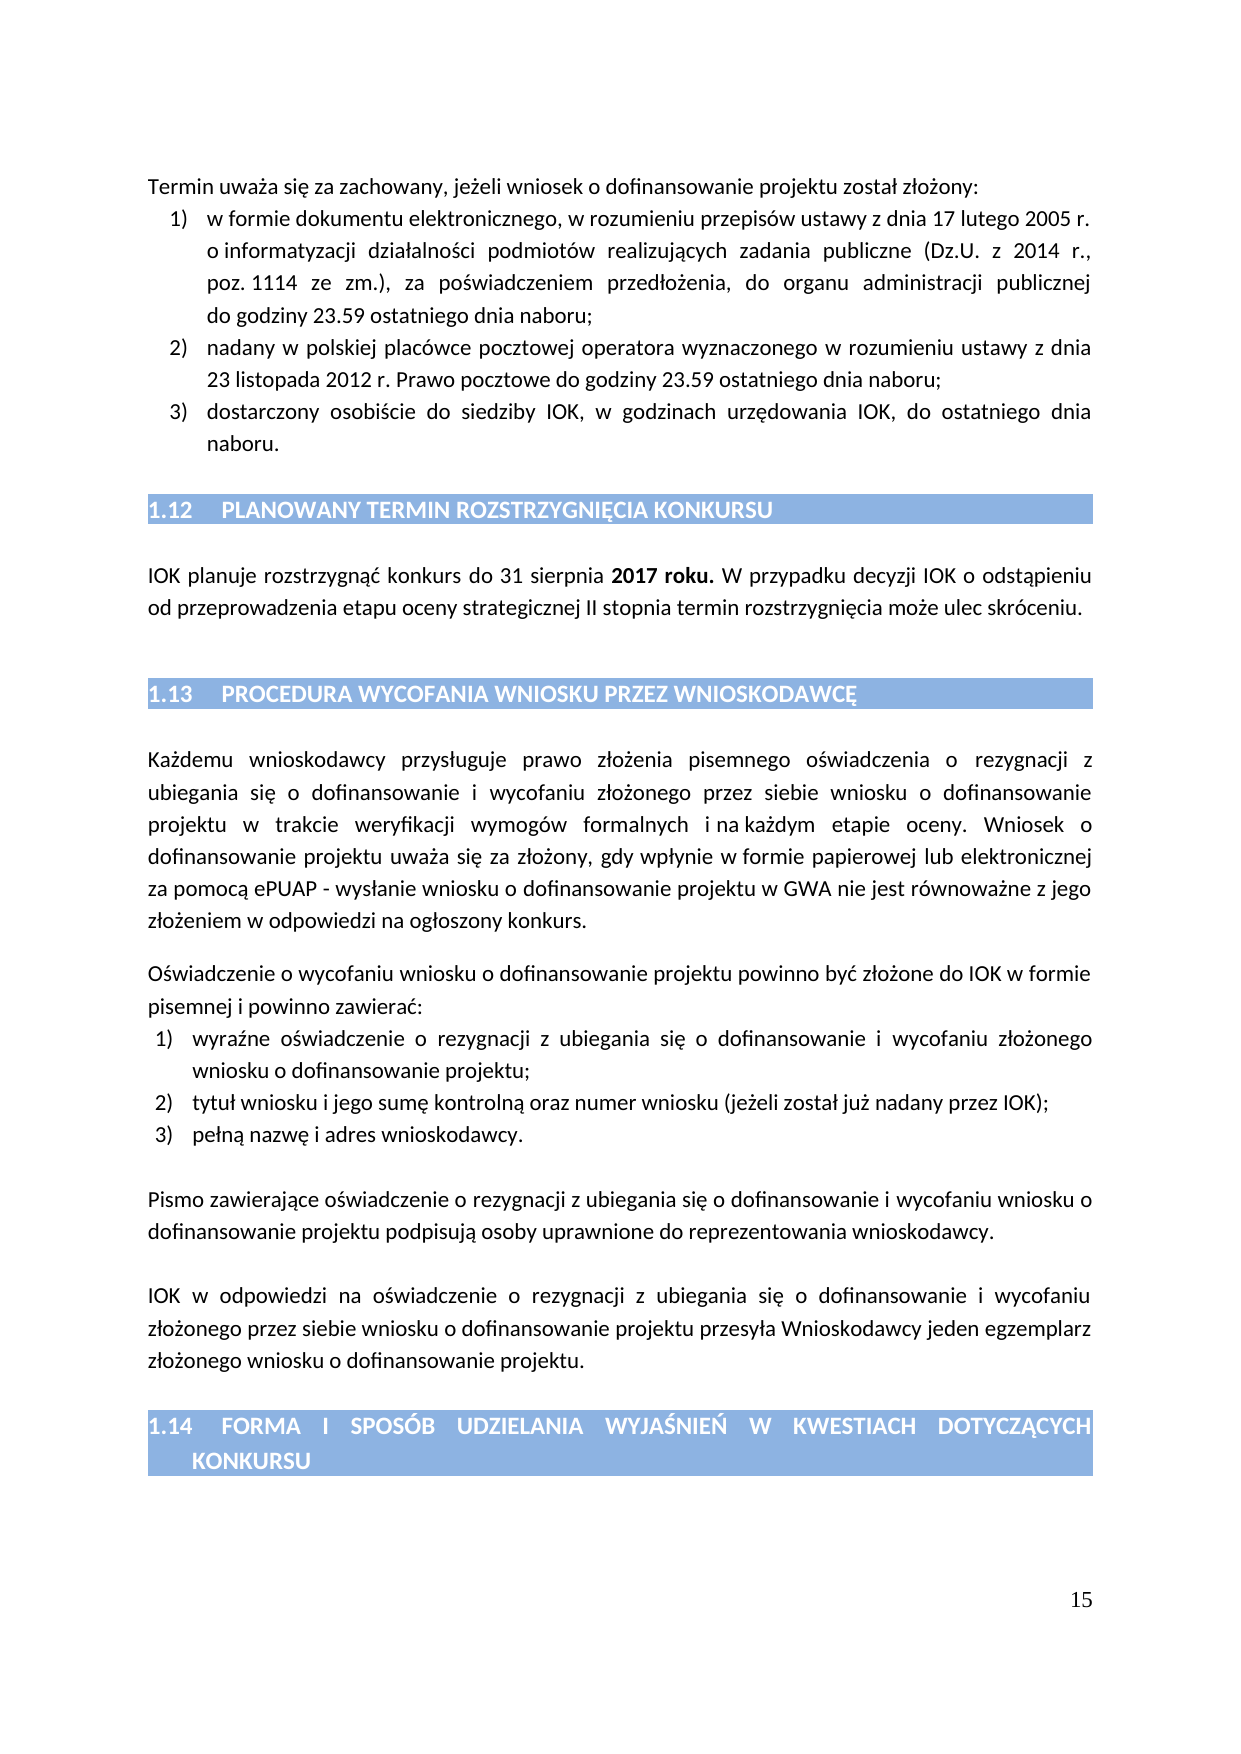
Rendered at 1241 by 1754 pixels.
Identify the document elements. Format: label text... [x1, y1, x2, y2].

text Termin uważa się za zachowany, jeżeli wniosek o dofinansowanie projektu został złożony: [148, 172, 1093, 200]
list pełną nazwę i adres wnioskodawcy. [154, 1121, 1093, 1148]
list w formie dokumentu elektronicznego, w rozumieniu przepisów ustawy z dnia 17 lutego 2005 r. o informatyzacji działalności podmiotów realizujących zadania publiczne (Dz.U. z 2014 r., poz. 1114 ze zm.), za poświadczeniem przedłożenia, do organu administracji publicznej do godziny 23.59 ostatniego dnia naboru; [169, 204, 1093, 329]
list nadany w polskiej placówce pocztowej operatora wyznaczonego w rozumieniu ustawy z dnia 23 listopada 2012 r. Prawo pocztowe do godziny 23.59 ostatniego dnia naboru; [169, 333, 1093, 393]
text IOK planuje rozstrzygnąć konkurs do 31 sierpnia 2017 roku. W przypadku decyzji IOK o odstąpieniu od przeprowadzenia etapu oceny strategicznej II stopnia termin rozstrzygnięcia może ulec skróceniu. [148, 561, 1093, 621]
list wyraźne oświadczenie o rezygnacji z ubiegania się o dofinansowanie i wycofaniu złożonego wniosku o dofinansowanie projektu; [154, 1024, 1093, 1084]
list FORMA I SPOSÓB UDZIELANIA WYJAŚNIEŃ W KWESTIACH DOTYCZĄCYCH KONKURSU [148, 1410, 1093, 1476]
text Oświadczenie o wycofaniu wniosku o dofinansowanie projektu powinno być złożone do IOK w formie pisemnej i powinno zawierać: [148, 959, 1093, 1020]
list tytuł wniosku i jego sumę kontrolną oraz numer wniosku (jeżeli został już nadany przez IOK); [154, 1088, 1093, 1116]
list PLANOWANY TERMIN ROZSTRZYGNIĘCIA KONKURSU [148, 494, 1093, 524]
text IOK w odpowiedzi na oświadczenie o rezygnacji z ubiegania się o dofinansowanie i wycofaniu złożonego przez siebie wniosku o dofinansowanie projektu przesyła Wnioskodawcy jeden egzemplarz złożonego wniosku o dofinansowanie projektu. [148, 1281, 1093, 1374]
text Każdemu wnioskodawcy przysługuje prawo złożenia pisemnego oświadczenia o rezygnacji z ubiegania się o dofinansowanie i wycofaniu złożonego przez siebie wniosku o dofinansowanie projektu w trakcie weryfikacji wymogów formalnych i na każdym etapie oceny. Wniosek o dofinansowanie projektu uważa się za złożony, gdy wpłynie w formie papierowej lub elektronicznej za pomocą ePUAP - wysłanie wniosku o dofinansowanie projektu w GWA nie jest równoważne z jego złożeniem w odpowiedzi na ogłoszony konkurs. [148, 746, 1093, 934]
list PROCEDURA WYCOFANIA WNIOSKU PRZEZ WNIOSKODAWCĘ [148, 678, 1093, 709]
list dostarczony osobiście do siedziby IOK, w godzinach urzędowania IOK, do ostatniego dnia naboru. [169, 397, 1093, 457]
text Pismo zawierające oświadczenie o rezygnacji z ubiegania się o dofinansowanie i wycofaniu wniosku o dofinansowanie projektu podpisują osoby uprawnione do reprezentowania wnioskodawcy. [148, 1185, 1093, 1245]
